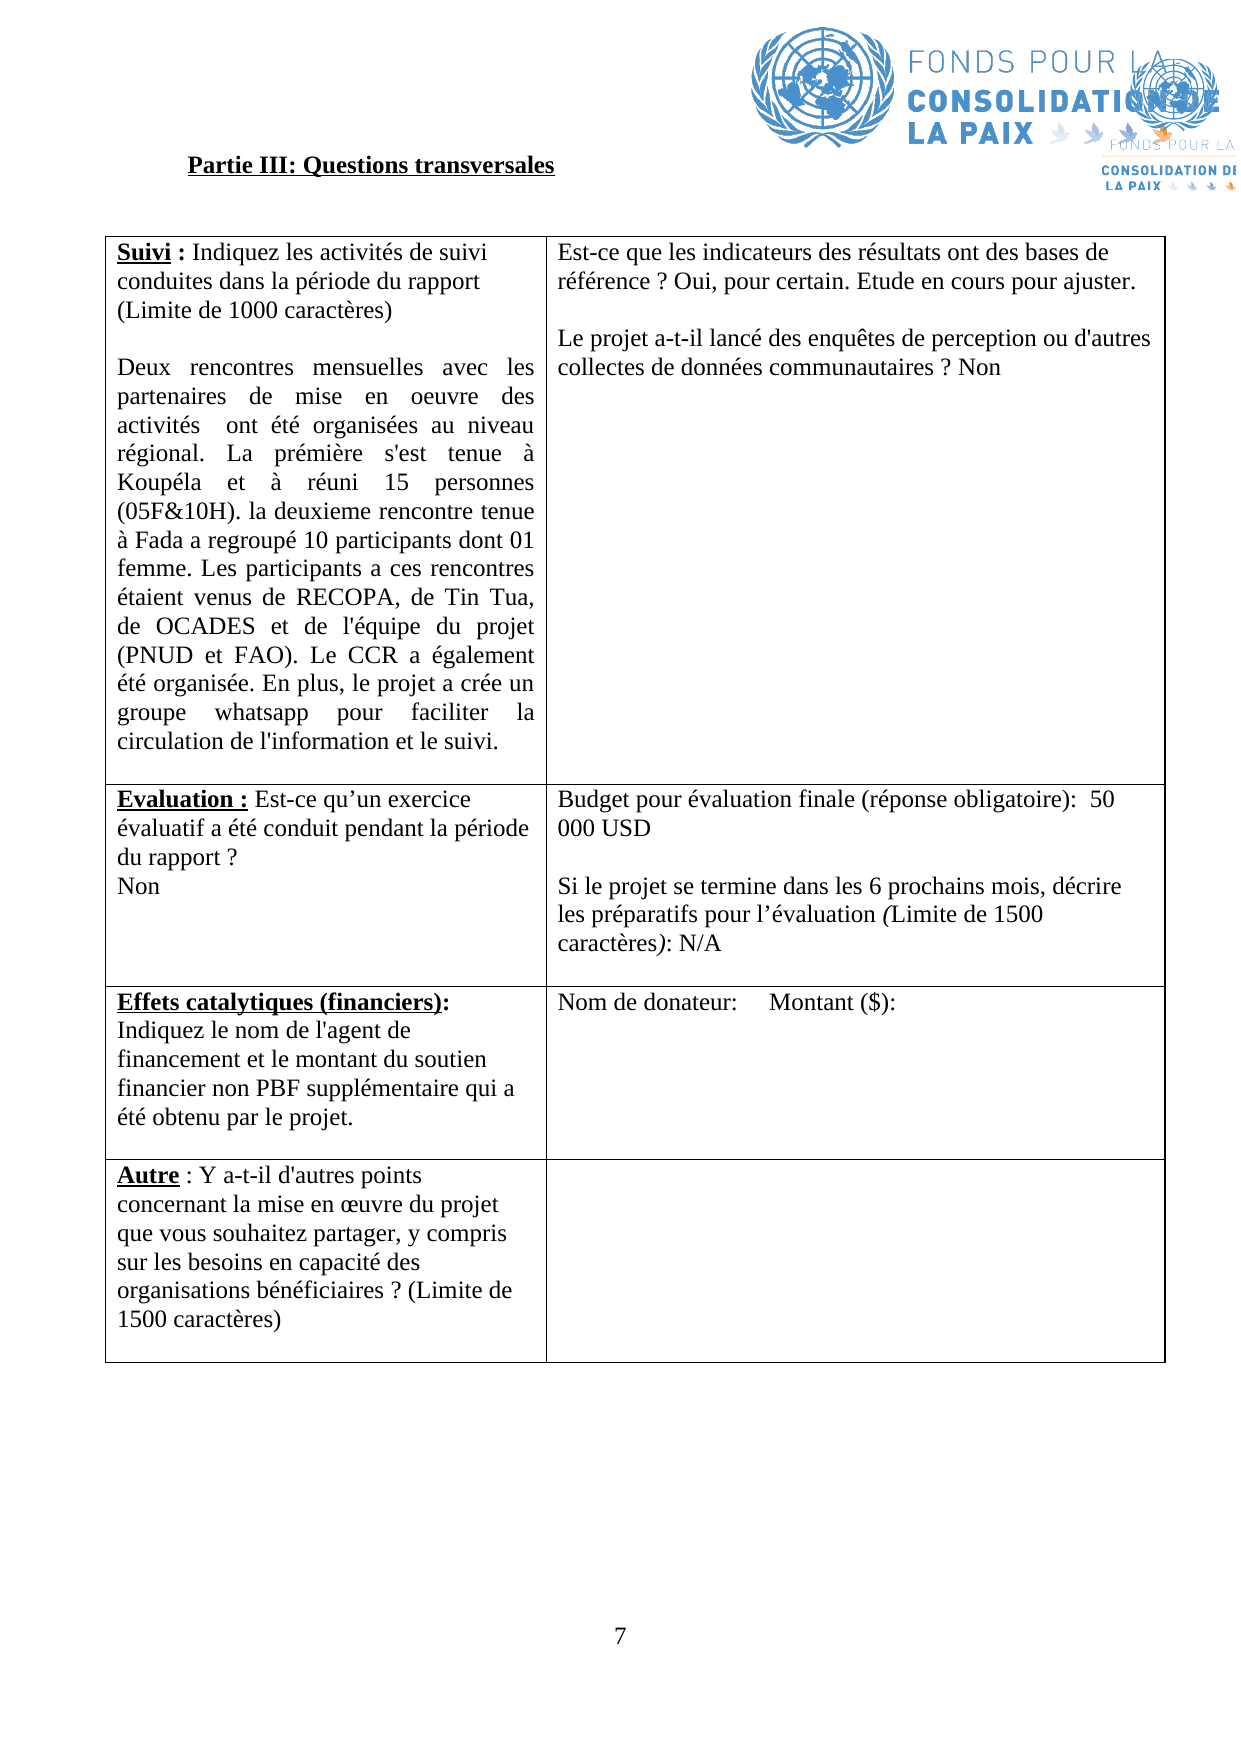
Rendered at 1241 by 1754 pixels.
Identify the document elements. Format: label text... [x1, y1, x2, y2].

table_cell Effets catalytiques (financiers): Indiquez le nom de l'agent de financement et le montant du soutien financier non PBF supplémentaire qui a été obtenu par le projet. [106, 987, 546, 1159]
table_cell Nom de donateur: Montant ($): [547, 987, 1164, 1159]
table_cell Evaluation : Est-ce qu’un exercice évaluatif a été conduit pendant la période du rapport ? [106, 785, 546, 986]
table_header Suivi : Indiquez les activités de suivi conduites dans la période du rapport (Limite de 1000 caractères) Deux rencontres mensuelles avec les partenaires de mise en oeuvre des activités ont été organisées au niveau régional. La prémière s'est tenue à Koupéla et à réuni 15 personnes (05F&10H). la deuxieme rencontre tenue à Fada a regroupé 10 participants dont 01 femme. Les participants a ces rencontres étaient venus de RECOPA, de Tin Tua, de OCADES et de l'équipe du projet (PNUD et FAO). Le CCR a également été organisée. En plus, le projet a crée un groupe whatsapp pour faciliter la circulation de l'information et le suivi. [106, 237, 546, 783]
table_cell [547, 1160, 1164, 1362]
table_cell Budget pour évaluation finale (réponse obligatoire): 50 000 USD Si le projet se termine dans les 6 prochains mois, décrire les préparatifs pour l’évaluation (Limite de 1500 caractères): N/A [547, 785, 1164, 986]
text Partie III: Questions transversales [187, 150, 1053, 179]
picture [751, 27, 1237, 191]
table_header Est-ce que les indicateurs des résultats ont des bases de référence ? Oui, pour certain. Etude en cours pour ajuster. Le projet a-t-il lancé des enquêtes de perception ou d'autres collectes de données communautaires ? [547, 237, 1164, 783]
table_cell Autre : Y a-t-il d'autres points concernant la mise en œuvre du projet que vous souhaitez partager, y compris sur les besoins en capacité des organisations bénéficiaires ? (Limite de 1500 caractères) [106, 1160, 546, 1362]
